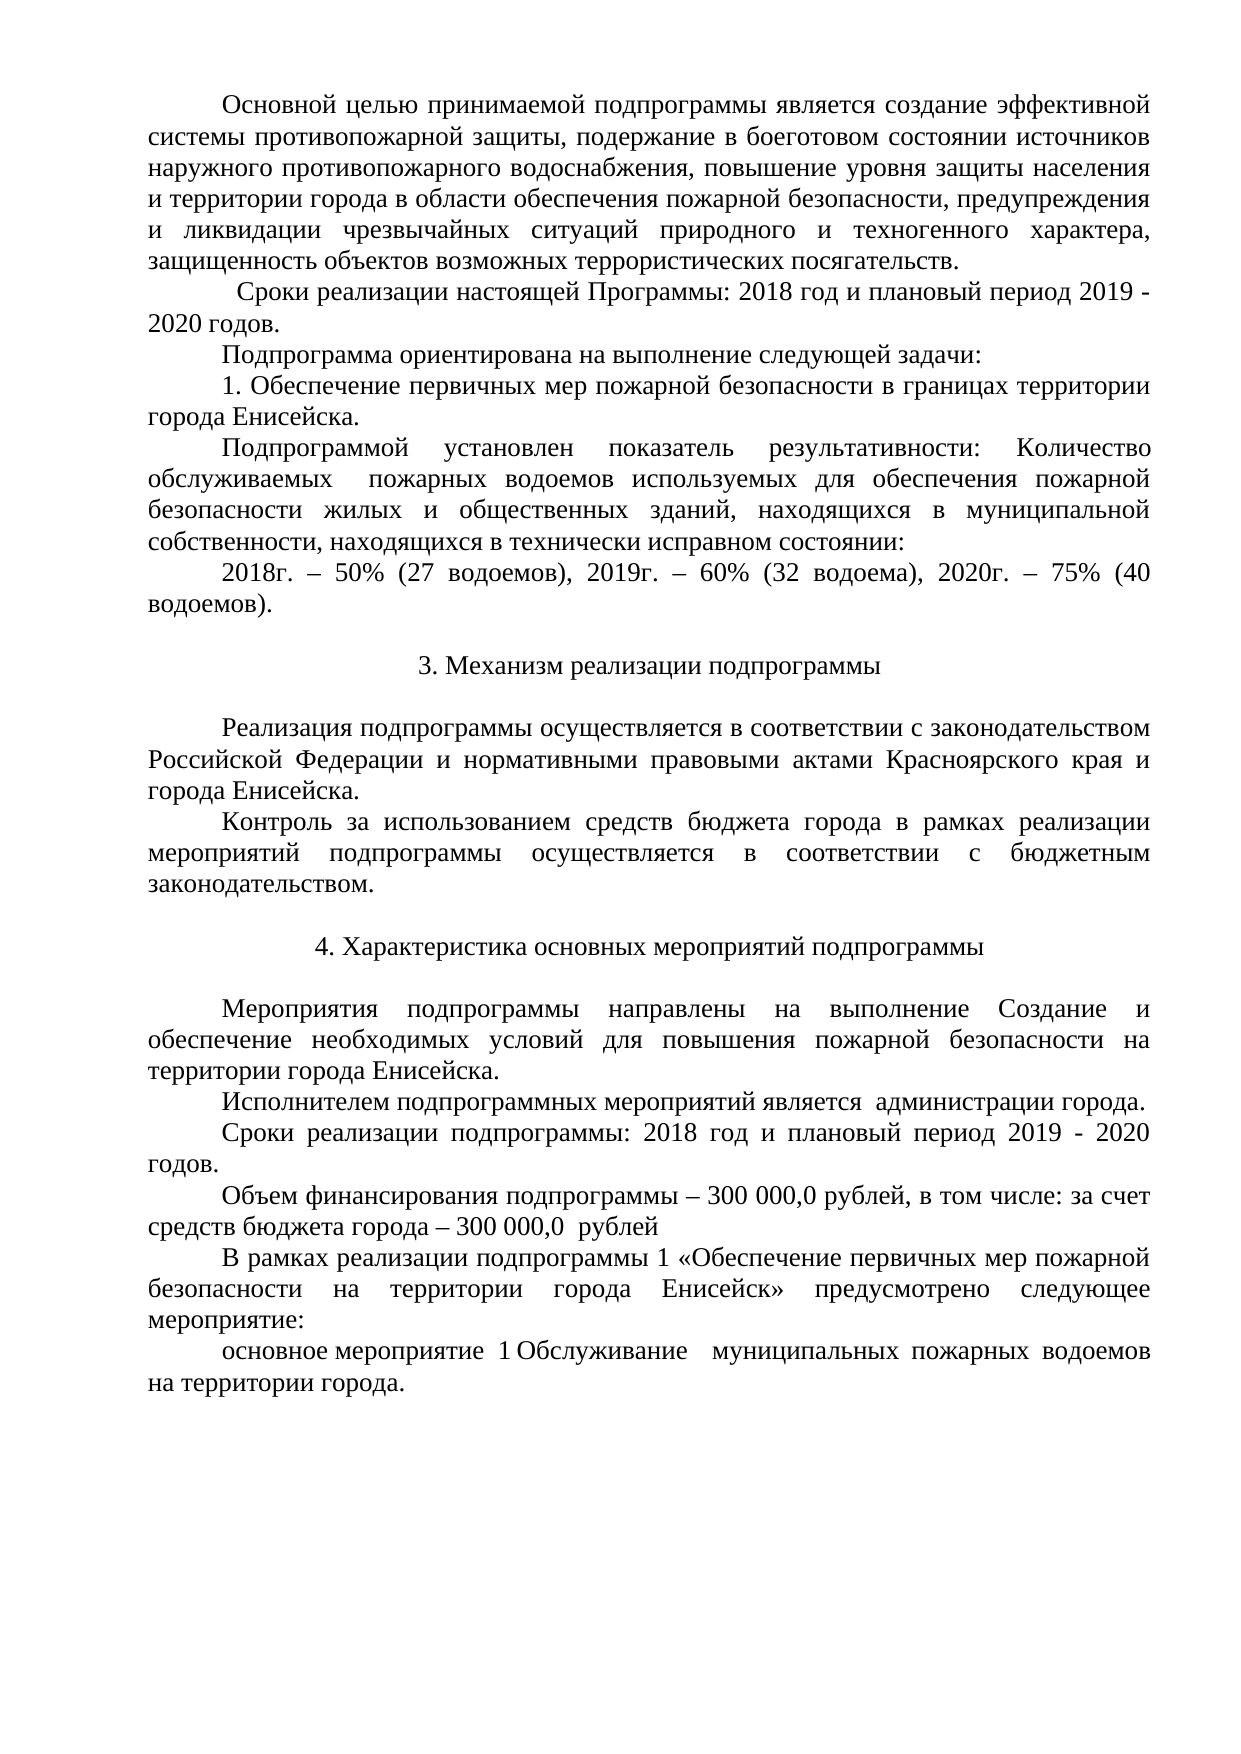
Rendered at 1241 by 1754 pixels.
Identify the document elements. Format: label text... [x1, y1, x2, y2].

text Основной целью принимаемой подпрограммы является создание эффективной системы противопожарной защиты, подержание в боеготовом состоянии источников наружного противопожарного водоснабжения, повышение уровня защиты населения и территории города в области обеспечения пожарной безопасности, предупреждения и ликвидации чрезвычайных ситуаций природного и техногенного характера, защищенность объектов возможных террористических посягательств. [148, 89, 1152, 276]
text 1. Обеспечение первичных мер пожарной безопасности в границах территории города Енисейска. [148, 369, 1152, 431]
text 2018г. – 50% (27 водоемов), 2019г. – 60% (32 водоема), 2020г. – 75% (40 водоемов). [148, 556, 1152, 618]
text Сроки реализации подпрограммы: 2018 год и плановый период 2019 - 2020 годов. [148, 1116, 1152, 1179]
text В рамках реализации подпрограммы 1 «Обеспечение первичных мер пожарной безопасности на территории города Енисейск» предусмотрено следующее мероприятие: [148, 1241, 1152, 1334]
text Сроки реализации настоящей Программы: 2018 год и плановый период 2019 - 2020 годов. [148, 276, 1152, 338]
text Подпрограмма ориентирована на выполнение следующей задачи: [148, 338, 1152, 369]
text Исполнителем подпрограммных мероприятий является администрации города. [148, 1085, 1152, 1116]
text 4. Характеристика основных мероприятий подпрограммы [148, 929, 1152, 961]
text основное мероприятие 1 Обслуживание муниципальных пожарных водоемов на территории города. [148, 1334, 1152, 1397]
text Мероприятия подпрограммы направлены на выполнение Создание и обеспечение необходимых условий для повышения пожарной безопасности на территории города Енисейска. [148, 992, 1152, 1085]
text Контроль за использованием средств бюджета города в рамках реализации мероприятий подпрограммы осуществляется в соответствии с бюджетным законодательством. [148, 805, 1152, 898]
text Объем финансирования подпрограммы – 300 000,0 рублей, в том числе: за счет средств бюджета города – 300 000,0 рублей [148, 1179, 1152, 1241]
text 3. Механизм реализации подпрограммы [148, 649, 1152, 680]
text Реализация подпрограммы осуществляется в соответствии с законодательством Российской Федерации и нормативными правовыми актами Красноярского края и города Енисейска. [148, 712, 1152, 805]
text Подпрограммой установлен показатель результативности: Количество обслуживаемых пожарных водоемов используемых для обеспечения пожарной безопасности жилых и общественных зданий, находящихся в муниципальной собственности, находящихся в технически исправном состоянии: [148, 431, 1152, 556]
